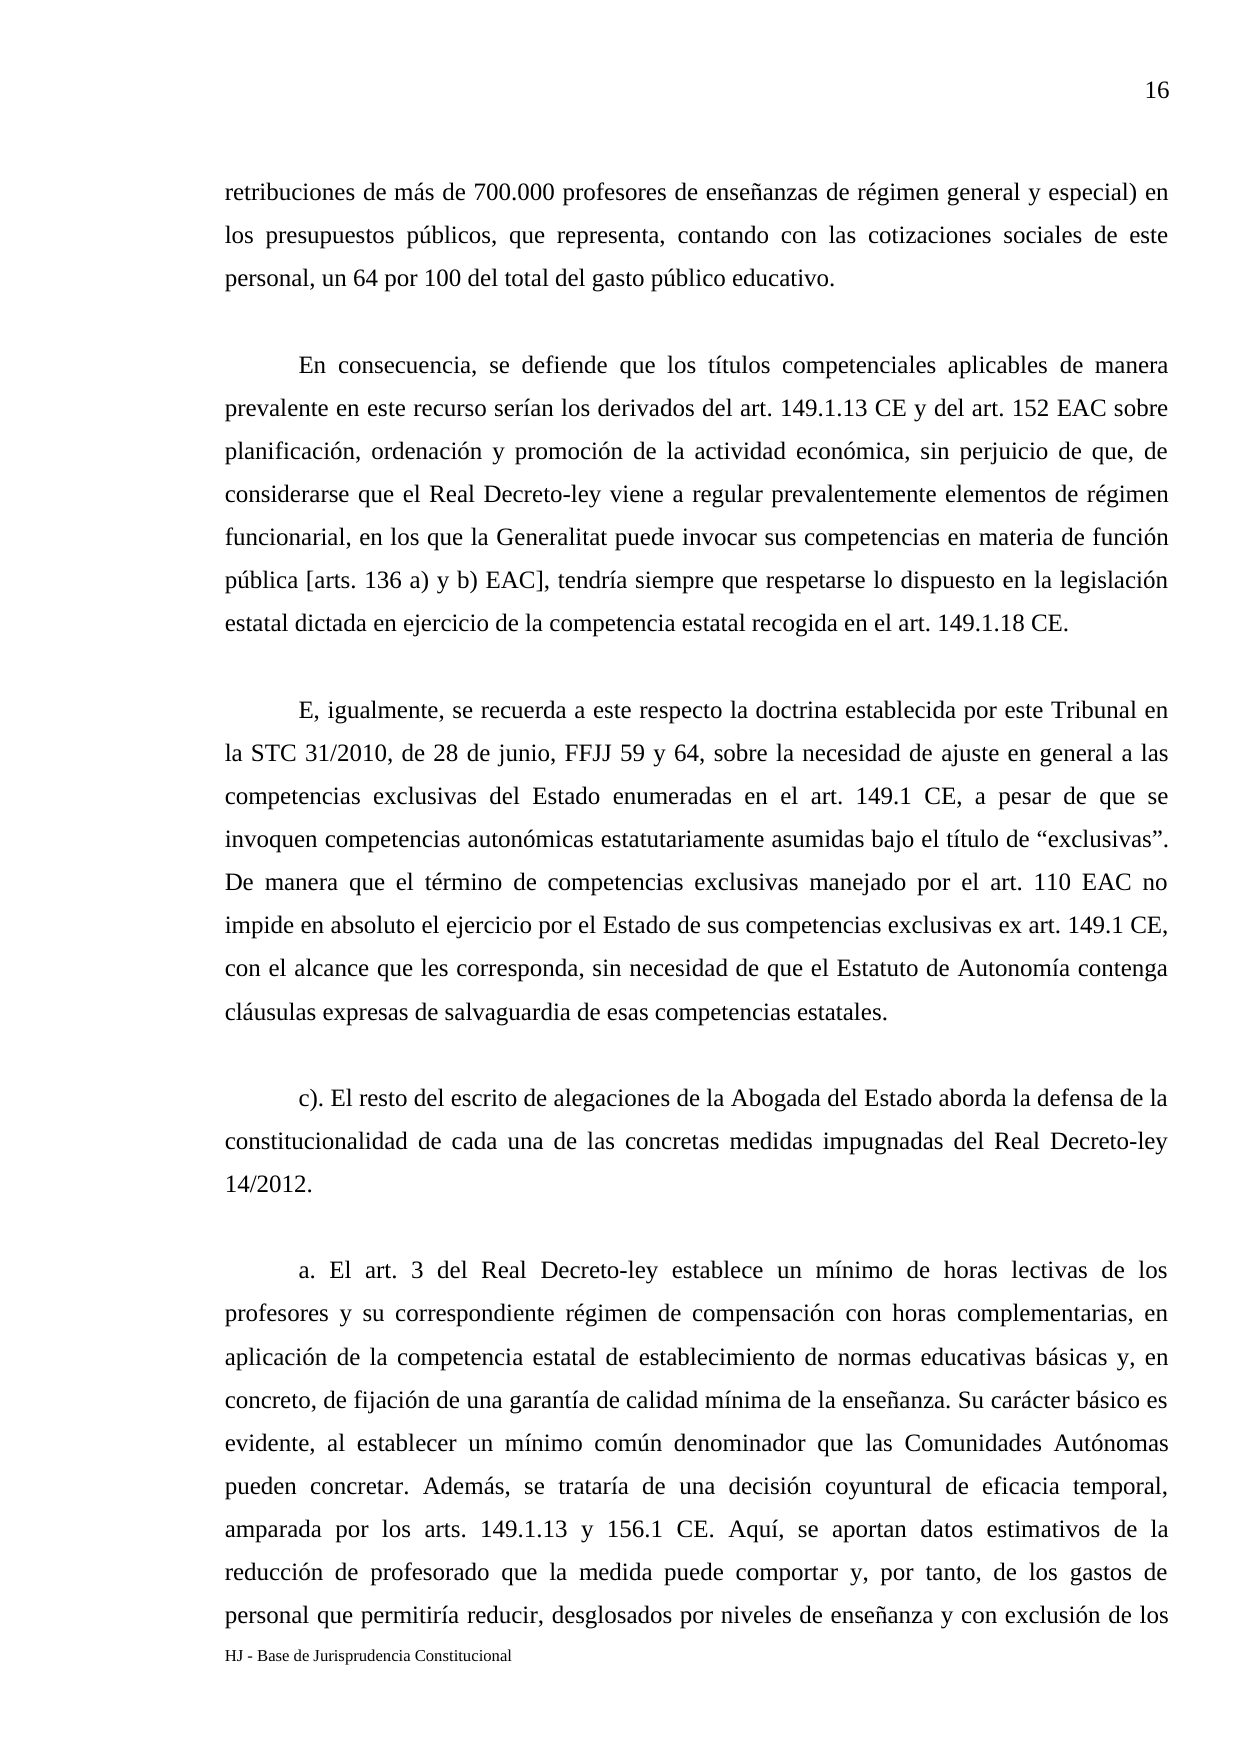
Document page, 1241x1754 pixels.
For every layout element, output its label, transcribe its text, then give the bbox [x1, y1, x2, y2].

text En consecuencia, se defiende que los títulos competenciales aplicables de manera prevalente en este recurso serían los derivados del art. 149.1.13 CE y del art. 152 EAC sobre planificación, ordenación y promoción de la actividad económica, sin perjuicio de que, de considerarse que el Real Decreto-ley viene a regular prevalentemente elementos de régimen funcionarial, en los que la Generalitat puede invocar sus competencias en materia de función pública [arts. 136 a) y b) EAC], tendría siempre que respetarse lo dispuesto en la legislación estatal dictada en ejercicio de la competencia estatal recogida en el art. 149.1.18 CE. [224, 350, 1169, 637]
text c). El resto del escrito de alegaciones de la Abogada del Estado aborda la defensa de la constitucionalidad de cada una de las concretas medidas impugnadas del Real Decreto-ley 14/2012. [224, 1083, 1169, 1198]
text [224, 1255, 1169, 1629]
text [224, 177, 1169, 292]
text E, igualmente, se recuerda a este respecto la doctrina establecida por este Tribunal en la STC 31/2010, de 28 de junio, FFJJ 59 y 64, sobre la necesidad de ajuste en general a las competencias exclusivas del Estado enumeradas en el art. 149.1 CE, a pesar de que se invoquen competencias autonómicas estatutariamente asumidas bajo el título de “exclusivas”. De manera que el término de competencias exclusivas manejado por el art. 110 EAC no impide en absoluto el ejercicio por el Estado de sus competencias exclusivas ex art. 149.1 CE, con el alcance que les corresponda, sin necesidad de que el Estatuto de Autonomía contenga cláusulas expresas de salvaguardia de esas competencias estatales. [224, 695, 1169, 1025]
